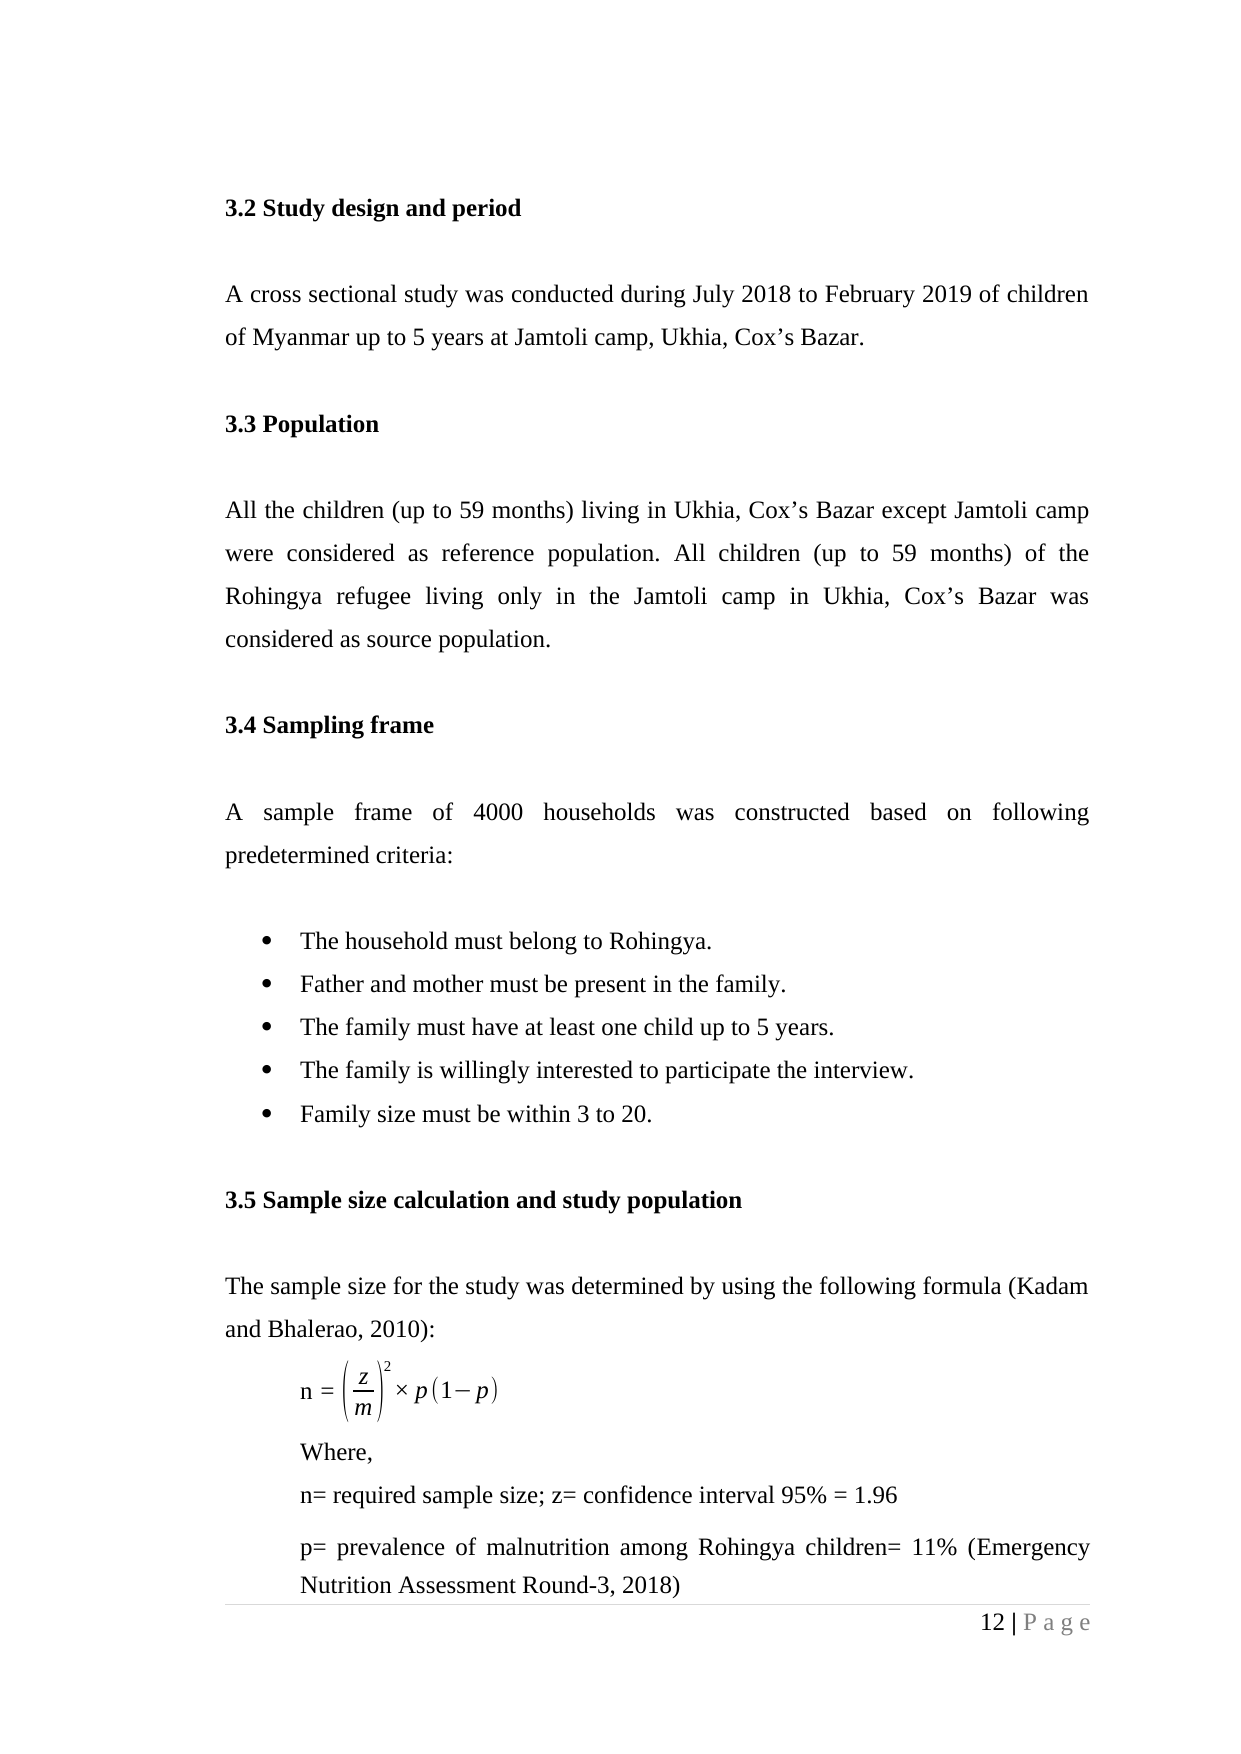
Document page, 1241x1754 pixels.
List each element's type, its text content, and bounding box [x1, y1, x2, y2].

text n= required sample size; z= confidence interval 95% = 1.96 [300, 1481, 1090, 1509]
subtitle 3.2 Study design and period [225, 193, 1090, 222]
text A cross sectional study was conducted during July 2018 to February 2019 of children of Myanmar up to 5 years at Jamtoli camp, Ukhia, Cox’s Bazar. [225, 279, 1090, 351]
text The sample size for the study was determined by using the following formula (Kadam and Bhalerao, 2010): [225, 1271, 1090, 1343]
text n = [225, 1357, 1090, 1423]
list The family must have at least one child up to 5 years. [262, 1012, 1090, 1041]
subtitle 3.5 Sample size calculation and study population [225, 1185, 1090, 1214]
text A sample frame of 4000 households was constructed based on following predetermined criteria: [225, 797, 1090, 869]
list Family size must be within 3 to 20. [262, 1099, 1090, 1127]
text Where, [300, 1437, 1090, 1466]
list The household must belong to Rohingya. [262, 926, 1090, 955]
subtitle 3.3 Population [225, 409, 1090, 437]
text All the children (up to 59 months) living in Ukhia, Cox’s Bazar except Jamtoli camp were considered as reference population. All children (up to 59 months) of the Rohingya refugee living only in the Jamtoli camp in Ukhia, Cox’s Bazar was considered as source population. [225, 495, 1090, 653]
subtitle 3.4 Sampling frame [225, 711, 1090, 739]
text p= prevalence of malnutrition among Rohingya children= 11% (Emergency Nutrition Assessment Round-3, 2018) [300, 1524, 1090, 1599]
list Father and mother must be present in the family. [262, 969, 1090, 998]
list The family is willingly interested to participate the interview. [262, 1056, 1090, 1084]
